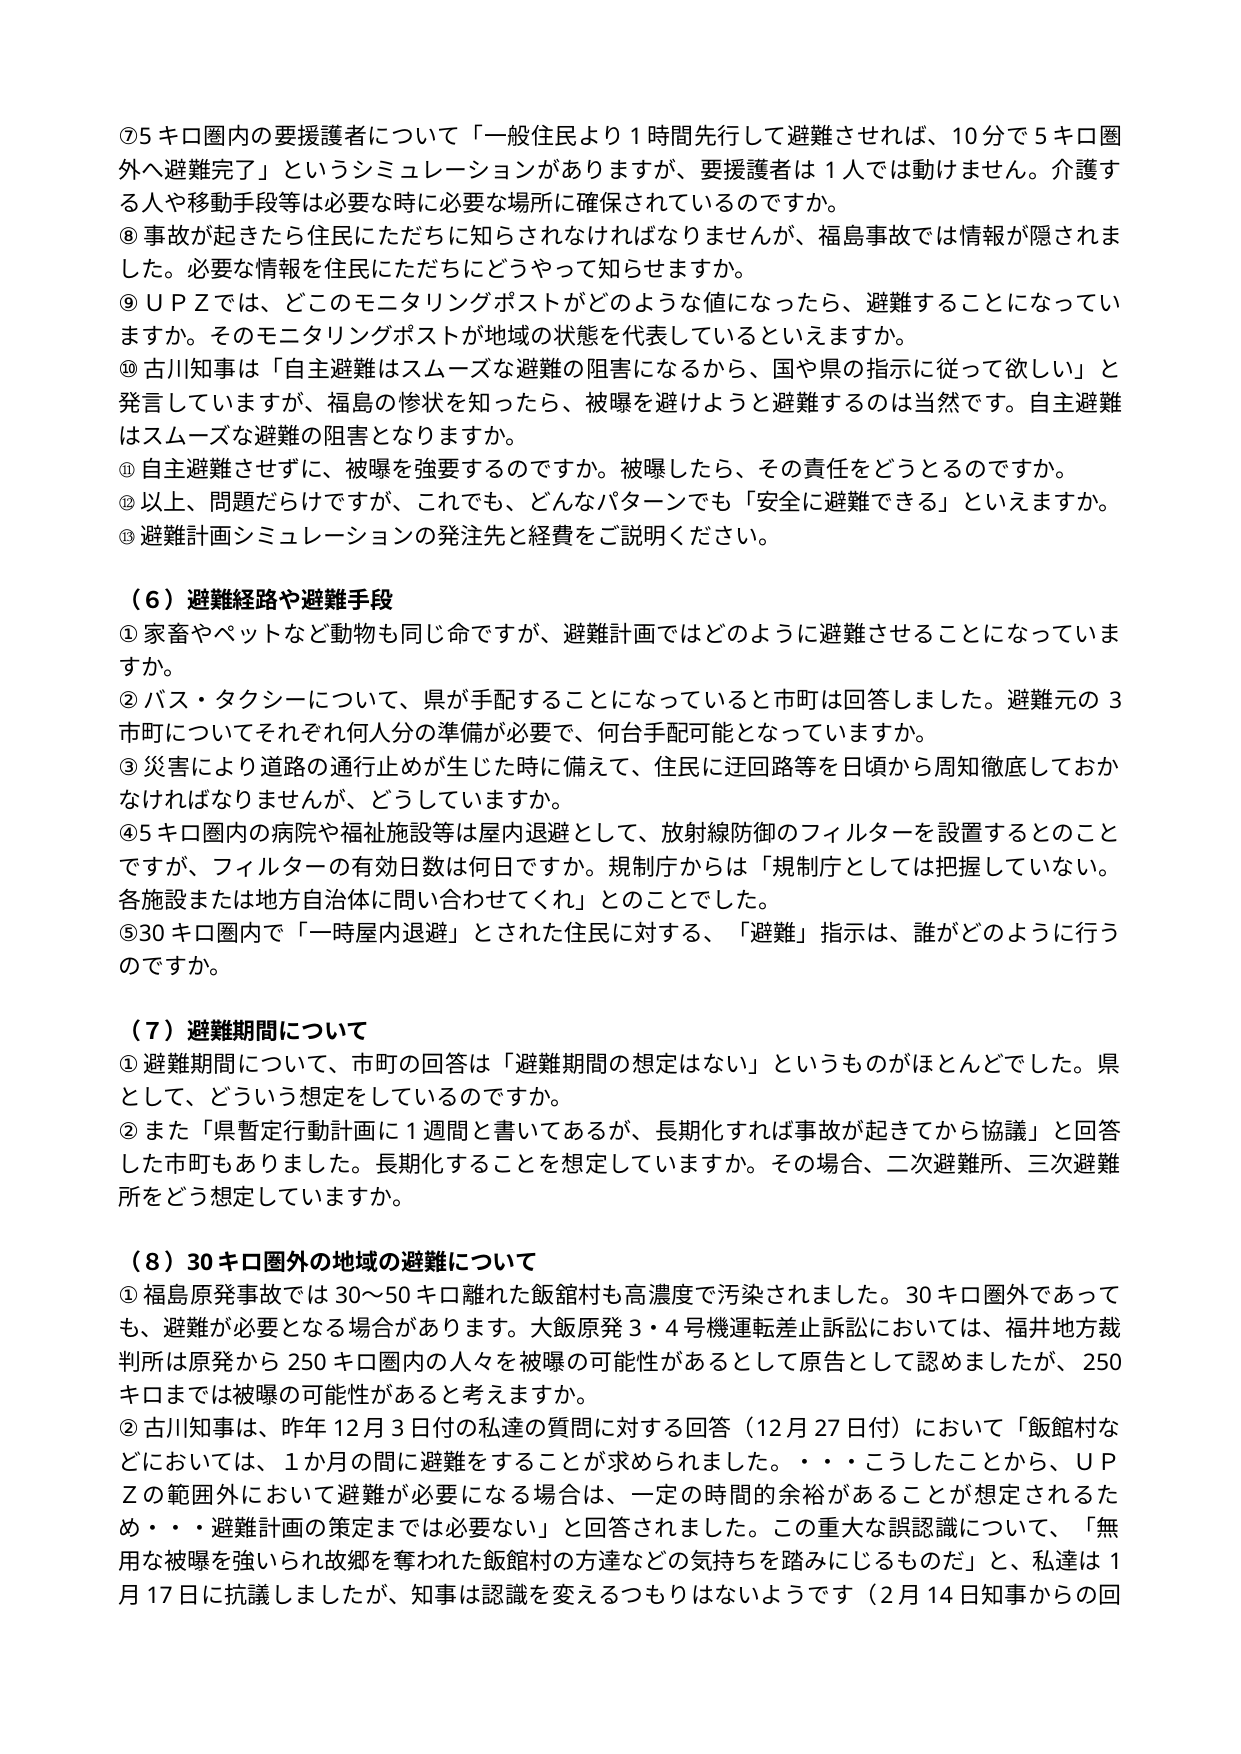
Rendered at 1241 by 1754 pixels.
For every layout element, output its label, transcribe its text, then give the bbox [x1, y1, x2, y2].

text ④5キロ圏内の病院や福祉施設等は屋内退避として、放射線防御のフィルターを設置するとのことですが、フィルターの有効日数は何日ですか。規制庁からは「規制庁としては把握していない。各施設または地方自治体に問い合わせてくれ」とのことでした。 [118, 815, 1122, 915]
text ②バス・タクシーについて、県が手配することになっていると市町は回答しました。避難元の3市町についてそれぞれ何人分の準備が必要で、何台手配可能となっていますか。 [118, 682, 1122, 748]
text ⑤30キロ圏内で「一時屋内退避」とされた住民に対する、「避難」指示は、誰がどのように行うのですか。 [118, 915, 1122, 981]
text （７）避難期間について [118, 1013, 1122, 1046]
text ①家畜やペットなど動物も同じ命ですが、避難計画ではどのように避難させることになっていますか。 [118, 615, 1122, 682]
text ②また「県暫定行動計画に1週間と書いてあるが、長期化すれば事故が起きてから協議」と回答した市町もありました。長期化することを想定していますか。その場合、二次避難所、三次避難所をどう想定していますか。 [118, 1112, 1122, 1212]
text ⑧事故が起きたら住民にただちに知らされなければなりませんが、福島事故では情報が隠されました。必要な情報を住民にただちにどうやって知らせますか。 [118, 218, 1122, 284]
text ⑫以上、問題だらけですが、これでも、どんなパターンでも「安全に避難できる」といえますか。 [118, 484, 1122, 518]
text ①福島原発事故では30～50キロ離れた飯舘村も高濃度で汚染されました。30キロ圏外であっても、避難が必要となる場合があります。大飯原発3・4号機運転差止訴訟においては、福井地方裁判所は原発から250キロ圏内の人々を被曝の可能性があるとして原告として認めましたが、250キロまでは被曝の可能性があると考えますか。 [118, 1277, 1122, 1410]
text ①避難期間について、市町の回答は「避難期間の想定はない」というものがほとんどでした。県として、どういう想定をしているのですか。 [118, 1046, 1122, 1112]
text ⑩古川知事は「自主避難はスムーズな避難の阻害になるから、国や県の指示に従って欲しい」と発言していますが、福島の惨状を知ったら、被曝を避けようと避難するのは当然です。自主避難はスムーズな避難の阻害となりますか。 [118, 351, 1122, 451]
text ③災害により道路の通行止めが生じた時に備えて、住民に迂回路等を日頃から周知徹底しておかなければなりませんが、どうしていますか。 [118, 748, 1122, 815]
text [118, 1410, 1122, 1610]
text （６）避難経路や避難手段 [118, 582, 1122, 615]
text ⑪自主避難させずに、被曝を強要するのですか。被曝したら、その責任をどうとるのですか。 [118, 451, 1122, 484]
text ⑦5キロ圏内の要援護者について「一般住民より1時間先行して避難させれば、10分で5キロ圏外へ避難完了」というシミュレーションがありますが、要援護者は1人では動けません。介護する人や移動手段等は必要な時に必要な場所に確保されているのですか。 [118, 118, 1122, 218]
text ⑬避難計画シミュレーションの発注先と経費をご説明ください。 [118, 518, 1122, 551]
text （８）30キロ圏外の地域の避難について [118, 1243, 1122, 1277]
text ⑨ＵＰＺでは、どこのモニタリングポストがどのような値になったら、避難することになっていますか。そのモニタリングポストが地域の状態を代表しているといえますか。 [118, 284, 1122, 351]
